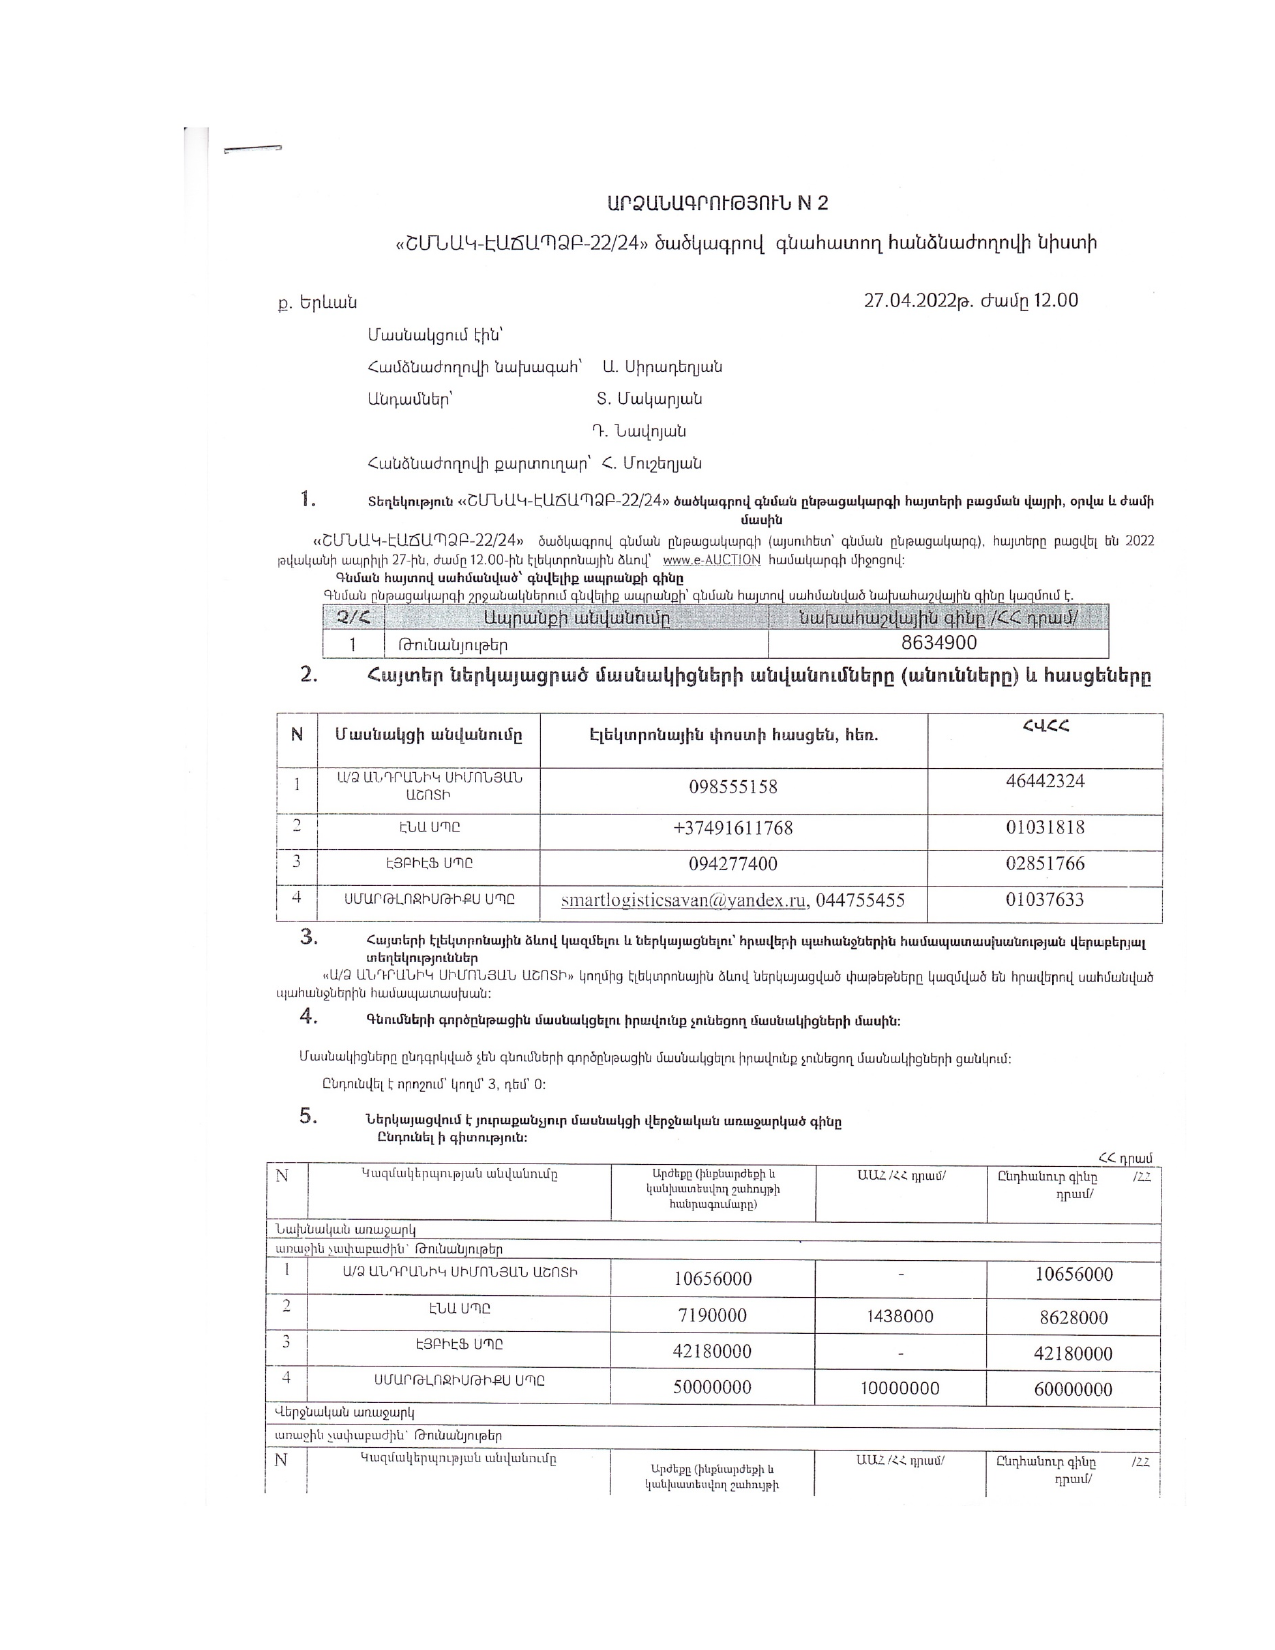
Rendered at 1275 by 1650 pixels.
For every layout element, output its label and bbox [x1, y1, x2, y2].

picture [177, 118, 1187, 1506]
